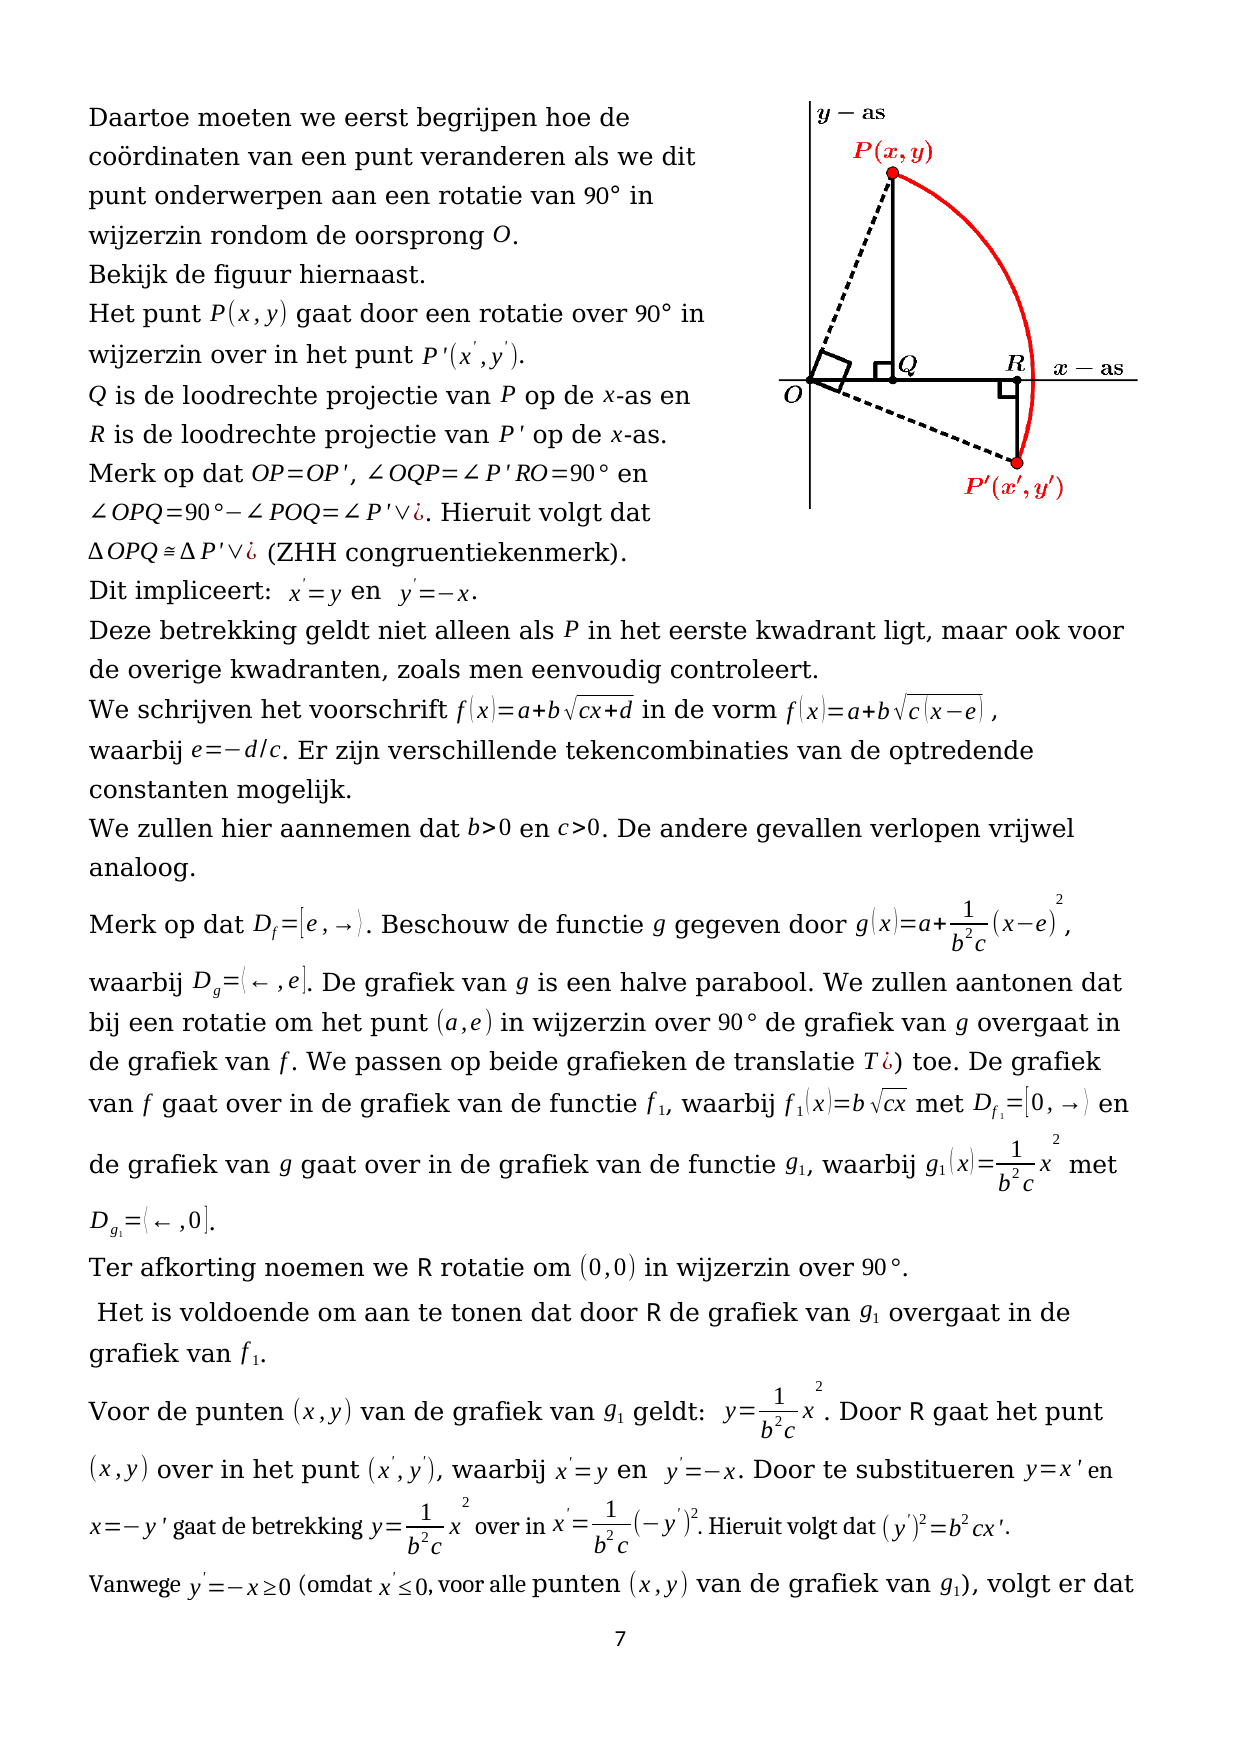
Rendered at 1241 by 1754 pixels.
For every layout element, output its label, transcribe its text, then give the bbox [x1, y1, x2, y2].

table_header [768, 102, 1151, 574]
table_header Daartoe moeten we eerst begrijpen hoe de coördinaten van een punt veranderen als we dit punt onderwerpen aan een rotatie van 90° in wijzerzin rondom de oorsprong . Bekijk de figuur hiernaast. Het punt gaat door een rotatie over 90° in wijzerzin over in het punt . is de loodrechte projectie van op de -as en is de loodrechte projectie van op de -as. Merk op dat , en . Hieruit volgt dat (ZHH congruentiekenmerk). [89, 102, 767, 574]
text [89, 574, 1152, 1601]
picture [778, 101, 1138, 509]
